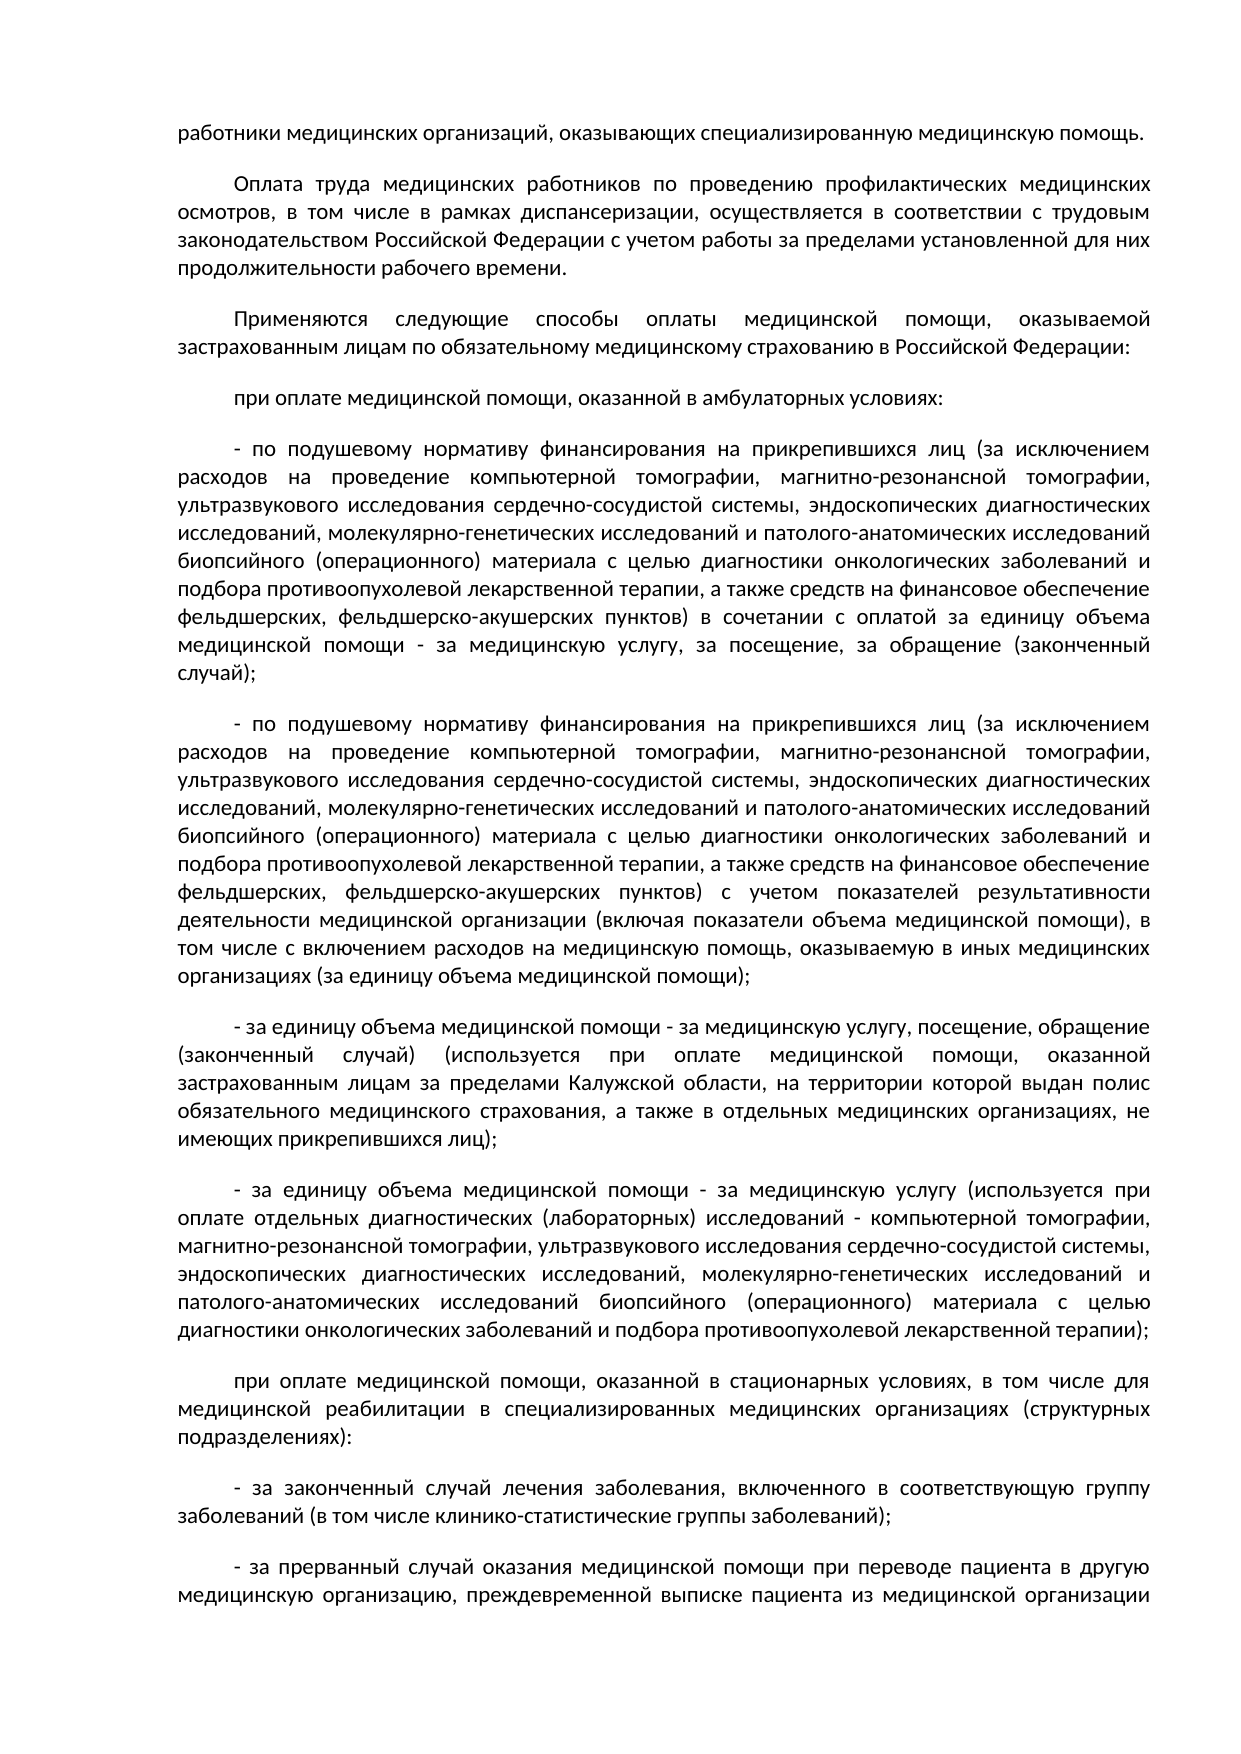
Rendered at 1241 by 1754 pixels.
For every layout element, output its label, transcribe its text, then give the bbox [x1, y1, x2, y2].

text - по подушевому нормативу финансирования на прикрепившихся лиц (за исключением расходов на проведение компьютерной томографии, магнитно-резонансной томографии, ультразвукового исследования сердечно-сосудистой системы, эндоскопических диагностических исследований, молекулярно-генетических исследований и патолого-анатомических исследований биопсийного (операционного) материала с целью диагностики онкологических заболеваний и подбора противоопухолевой лекарственной терапии, а также средств на финансовое обеспечение фельдшерских, фельдшерско-акушерских пунктов) с учетом показателей результативности деятельности медицинской организации (включая показатели объема медицинской помощи), в том числе с включением расходов на медицинскую помощь, оказываемую в иных медицинских организациях (за единицу объема медицинской помощи); [177, 709, 1152, 989]
text при оплате медицинской помощи, оказанной в стационарных условиях, в том числе для медицинской реабилитации в специализированных медицинских организациях (структурных подразделениях): [177, 1366, 1152, 1450]
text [177, 1552, 1152, 1608]
text - за единицу объема медицинской помощи - за медицинскую услугу, посещение, обращение (законченный случай) (используется при оплате медицинской помощи, оказанной застрахованным лицам за пределами Калужской области, на территории которой выдан полис обязательного медицинского страхования, а также в отдельных медицинских организациях, не имеющих прикрепившихся лиц); [177, 1012, 1152, 1152]
text - по подушевому нормативу финансирования на прикрепившихся лиц (за исключением расходов на проведение компьютерной томографии, магнитно-резонансной томографии, ультразвукового исследования сердечно-сосудистой системы, эндоскопических диагностических исследований, молекулярно-генетических исследований и патолого-анатомических исследований биопсийного (операционного) материала с целью диагностики онкологических заболеваний и подбора противоопухолевой лекарственной терапии, а также средств на финансовое обеспечение фельдшерских, фельдшерско-акушерских пунктов) в сочетании с оплатой за единицу объема медицинской помощи - за медицинскую услугу, за посещение, за обращение (законченный случай); [177, 434, 1152, 686]
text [177, 118, 1152, 146]
text Применяются следующие способы оплаты медицинской помощи, оказываемой застрахованным лицам по обязательному медицинскому страхованию в Российской Федерации: [177, 304, 1152, 360]
text Оплата труда медицинских работников по проведению профилактических медицинских осмотров, в том числе в рамках диспансеризации, осуществляется в соответствии с трудовым законодательством Российской Федерации с учетом работы за пределами установленной для них продолжительности рабочего времени. [177, 169, 1152, 281]
text - за единицу объема медицинской помощи - за медицинскую услугу (используется при оплате отдельных диагностических (лабораторных) исследований - компьютерной томографии, магнитно-резонансной томографии, ультразвукового исследования сердечно-сосудистой системы, эндоскопических диагностических исследований, молекулярно-генетических исследований и патолого-анатомических исследований биопсийного (операционного) материала с целью диагностики онкологических заболеваний и подбора противоопухолевой лекарственной терапии); [177, 1175, 1152, 1343]
text при оплате медицинской помощи, оказанной в амбулаторных условиях: [177, 383, 1152, 411]
